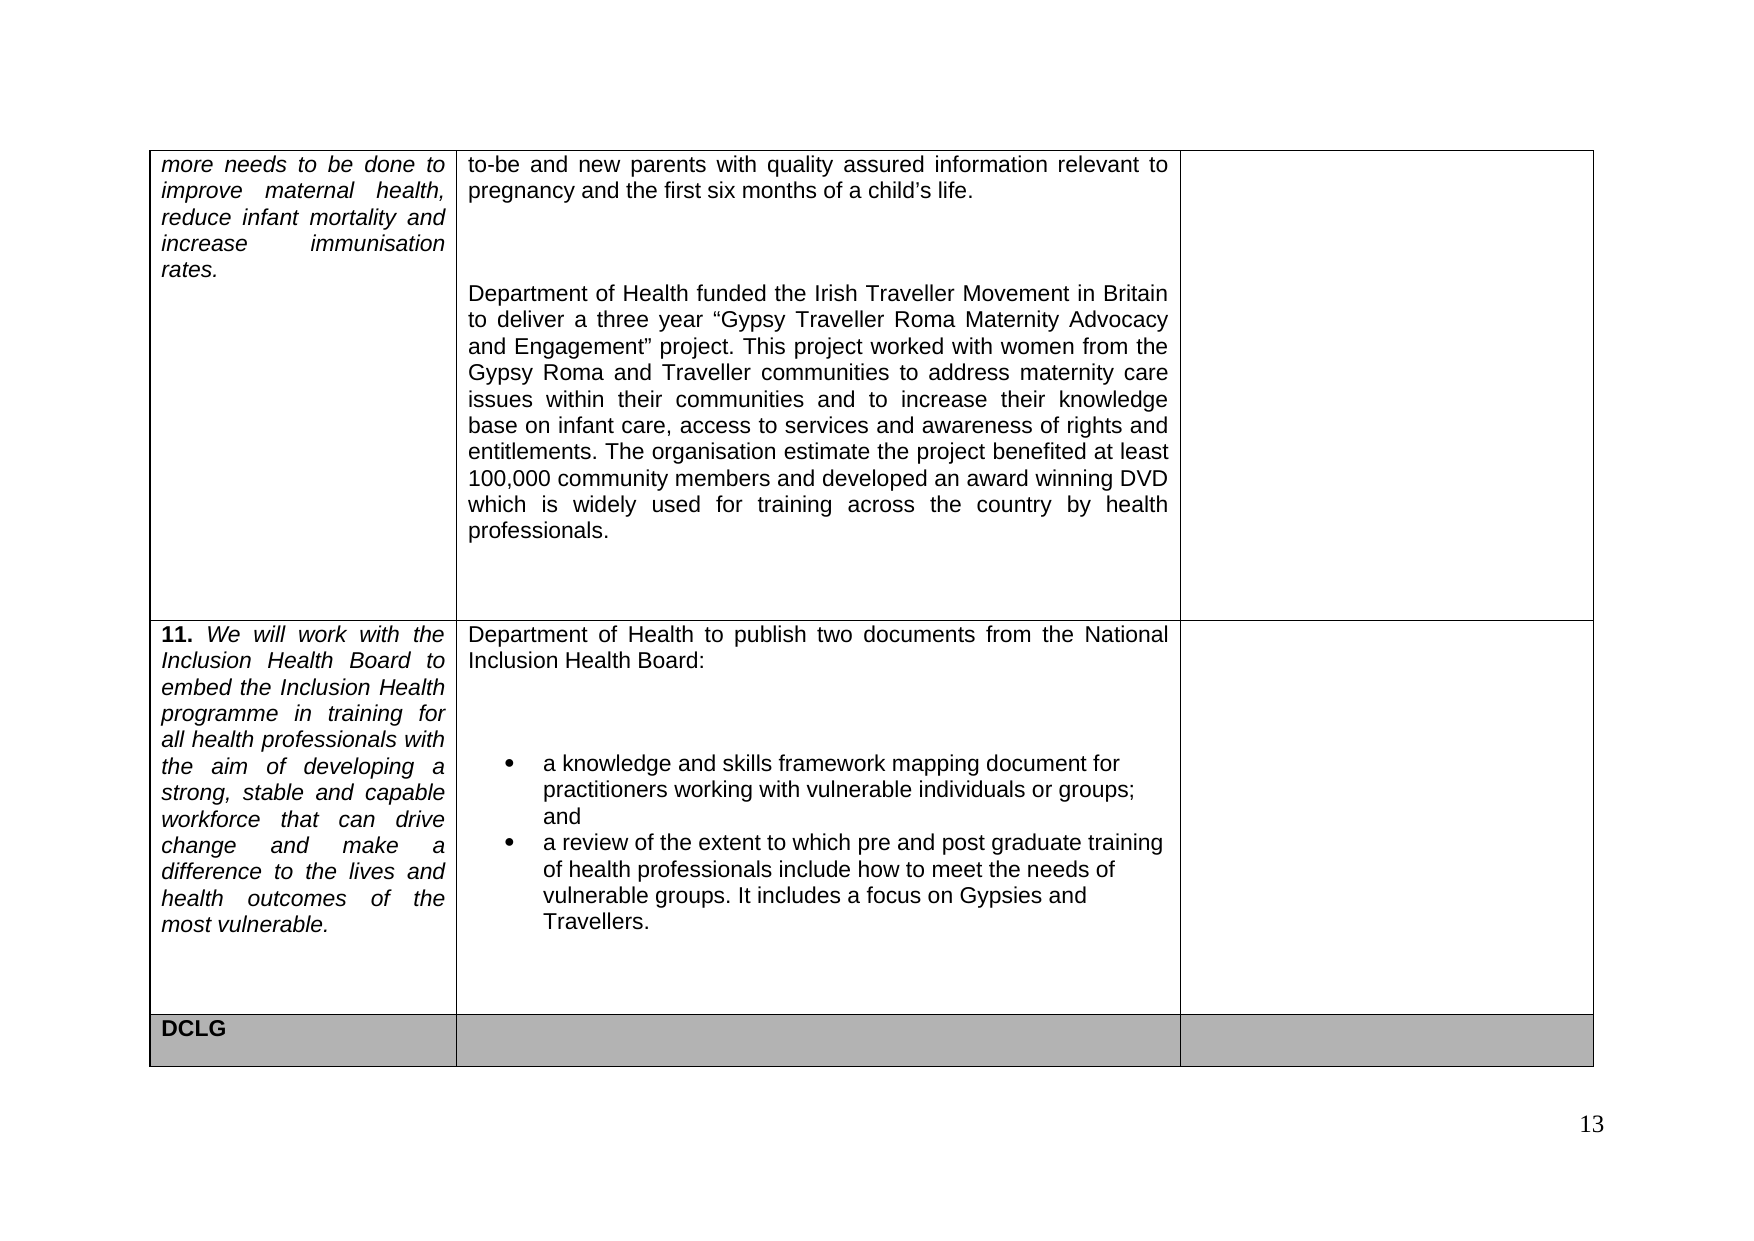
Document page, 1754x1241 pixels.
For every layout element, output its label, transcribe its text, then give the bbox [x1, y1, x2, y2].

table_cell DCLG [151, 1015, 456, 1066]
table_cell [151, 151, 456, 620]
table_cell 11. We will work with the Inclusion Health Board to embed the Inclusion Health programme in training for all health professionals with the aim of developing a strong, stable and capable workforce that can drive change and make a difference to the lives and health outcomes of the most vulnerable. [151, 621, 456, 1014]
table_cell [1181, 621, 1593, 1014]
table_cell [1181, 151, 1593, 620]
table_cell [1181, 1015, 1593, 1066]
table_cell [457, 151, 1180, 620]
table_cell Department of Health to publish two documents from the National Inclusion Health Board: a knowledge and skills framework mapping document for practitioners working with vulnerable individuals or groups; and a review of the extent to which pre and post graduate training of health professionals include how to meet the needs of vulnerable groups. It includes a focus on Gypsies and Travellers. [457, 621, 1180, 1014]
table_cell [457, 1015, 1180, 1066]
